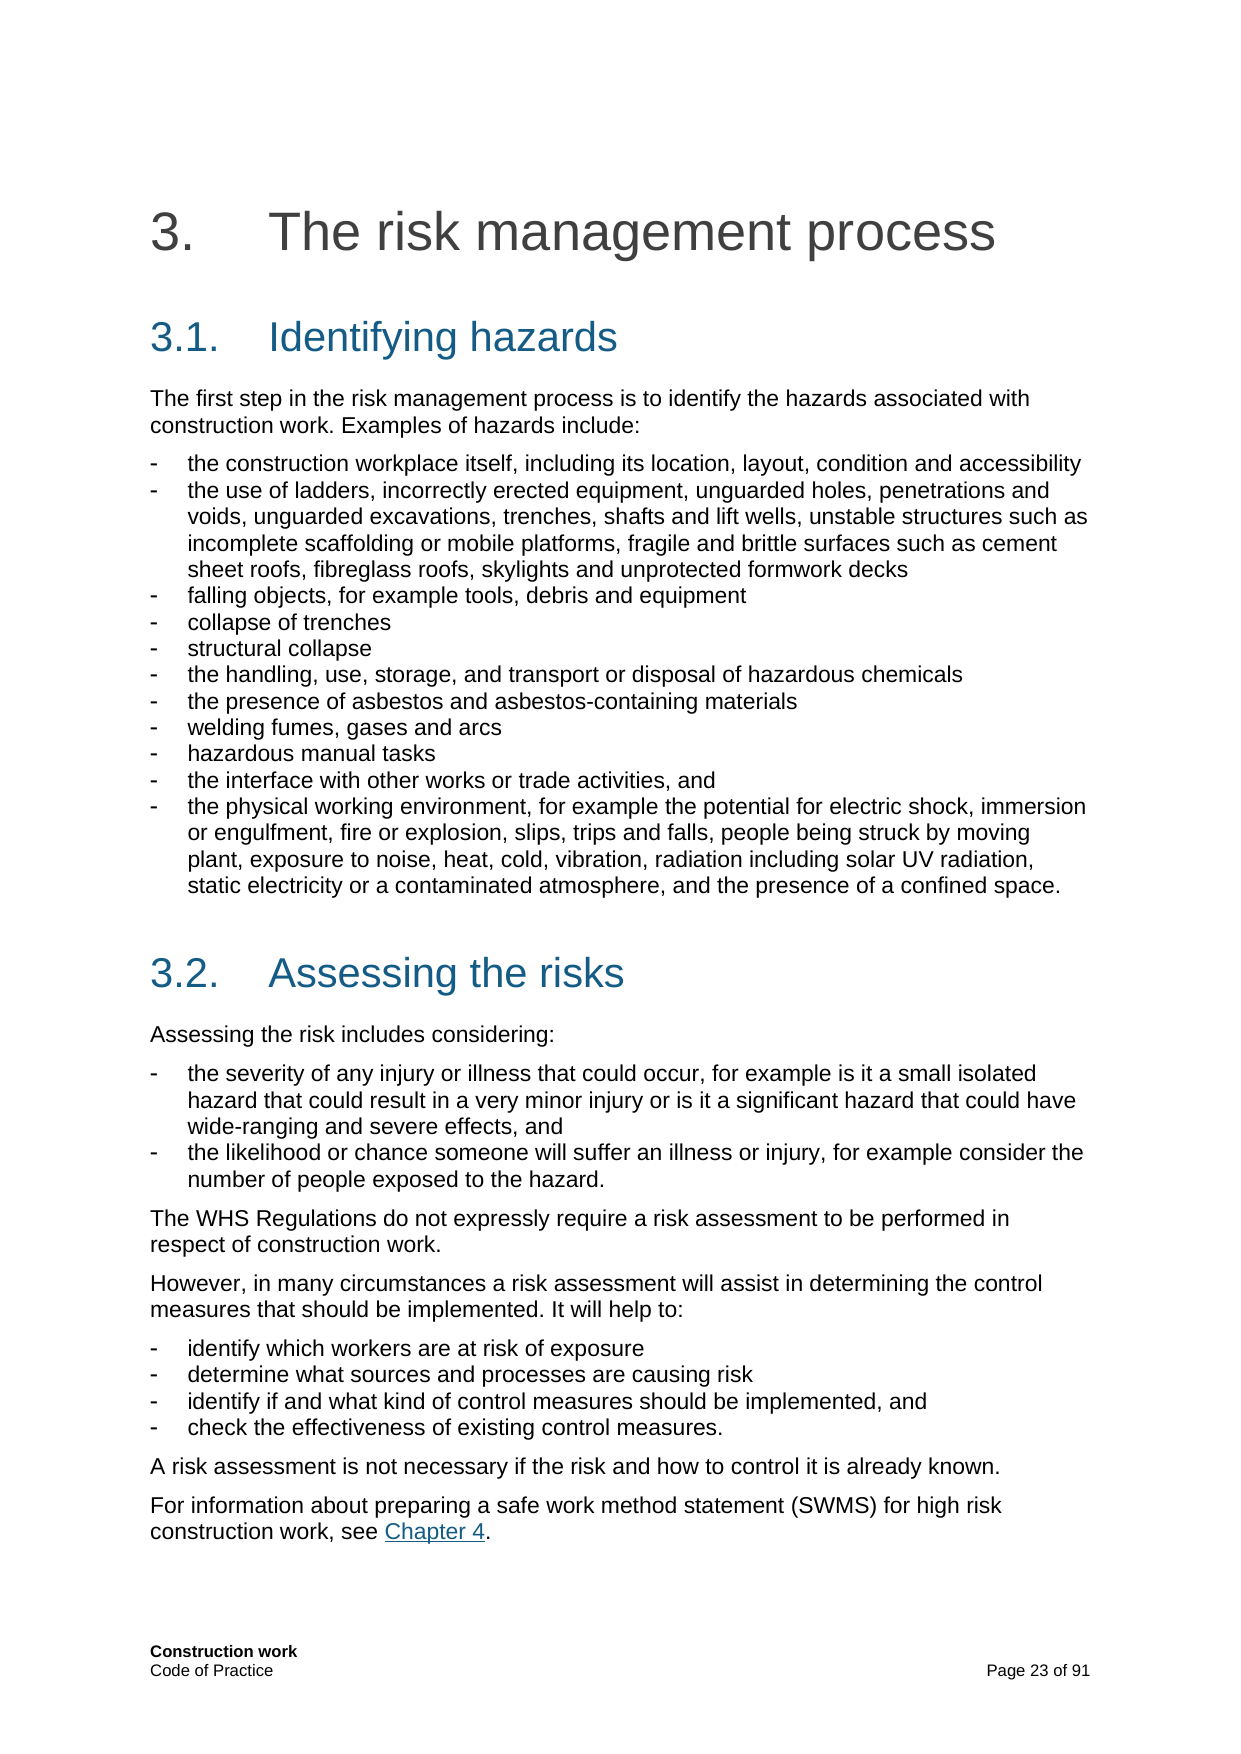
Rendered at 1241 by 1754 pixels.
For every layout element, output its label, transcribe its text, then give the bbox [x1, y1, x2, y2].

list the interface with other works or trade activities, and [150, 767, 1090, 793]
list the handling, use, storage, and transport or disposal of hazardous chemicals [150, 661, 1090, 688]
list determine what sources and processes are causing risk [150, 1361, 1090, 1388]
text The WHS Regulations do not expressly require a risk assessment to be performed in respect of construction work. [150, 1204, 1090, 1257]
list the presence of asbestos and asbestos-containing materials [150, 688, 1090, 714]
list collapse of trenches [150, 608, 1090, 635]
subtitle The risk management process [150, 200, 1090, 262]
subtitle Identifying hazards [150, 312, 1090, 360]
text Assessing the risk includes considering: [150, 1021, 1090, 1048]
list the construction workplace itself, including its location, layout, condition and accessibility [150, 450, 1090, 477]
list the severity of any injury or illness that could occur, for example is it a small isolated hazard that could result in a very minor injury or is it a significant hazard that could have wide-ranging and severe effects, and [150, 1060, 1090, 1139]
text For information about preparing a safe work method statement (SWMS) for high risk construction work, see Chapter 4. [150, 1492, 1090, 1544]
list hazardous manual tasks [150, 740, 1090, 767]
text A risk assessment is not necessary if the risk and how to control it is already known. [150, 1453, 1090, 1479]
subtitle Assessing the risks [150, 948, 1090, 996]
list falling objects, for example tools, debris and equipment [150, 582, 1090, 608]
list welding fumes, gases and arcs [150, 714, 1090, 740]
text The first step in the risk management process is to identify the hazards associated with construction work. Examples of hazards include: [150, 385, 1090, 438]
list structural collapse [150, 635, 1090, 661]
list identify if and what kind of control measures should be implemented, and [150, 1388, 1090, 1414]
list check the effectiveness of existing control measures. [150, 1414, 1090, 1440]
list the likelihood or chance someone will suffer an illness or injury, for example consider the number of people exposed to the hazard. [150, 1139, 1090, 1192]
text However, in many circumstances a risk assessment will assist in determining the control measures that should be implemented. It will help to: [150, 1270, 1090, 1322]
list the use of ladders, incorrectly erected equipment, unguarded holes, penetrations and voids, unguarded excavations, trenches, shafts and lift wells, unstable structures such as incomplete scaffolding or mobile platforms, fragile and brittle surfaces such as cement sheet roofs, fibreglass roofs, skylights and unprotected formwork decks [150, 477, 1090, 582]
list identify which workers are at risk of exposure [150, 1335, 1090, 1361]
list the physical working environment, for example the potential for electric shock, immersion or engulfment, fire or explosion, slips, trips and falls, people being struck by moving plant, exposure to noise, heat, cold, vibration, radiation including solar UV radiation, static electricity or a contaminated atmosphere, and the presence of a confined space. [150, 793, 1090, 898]
